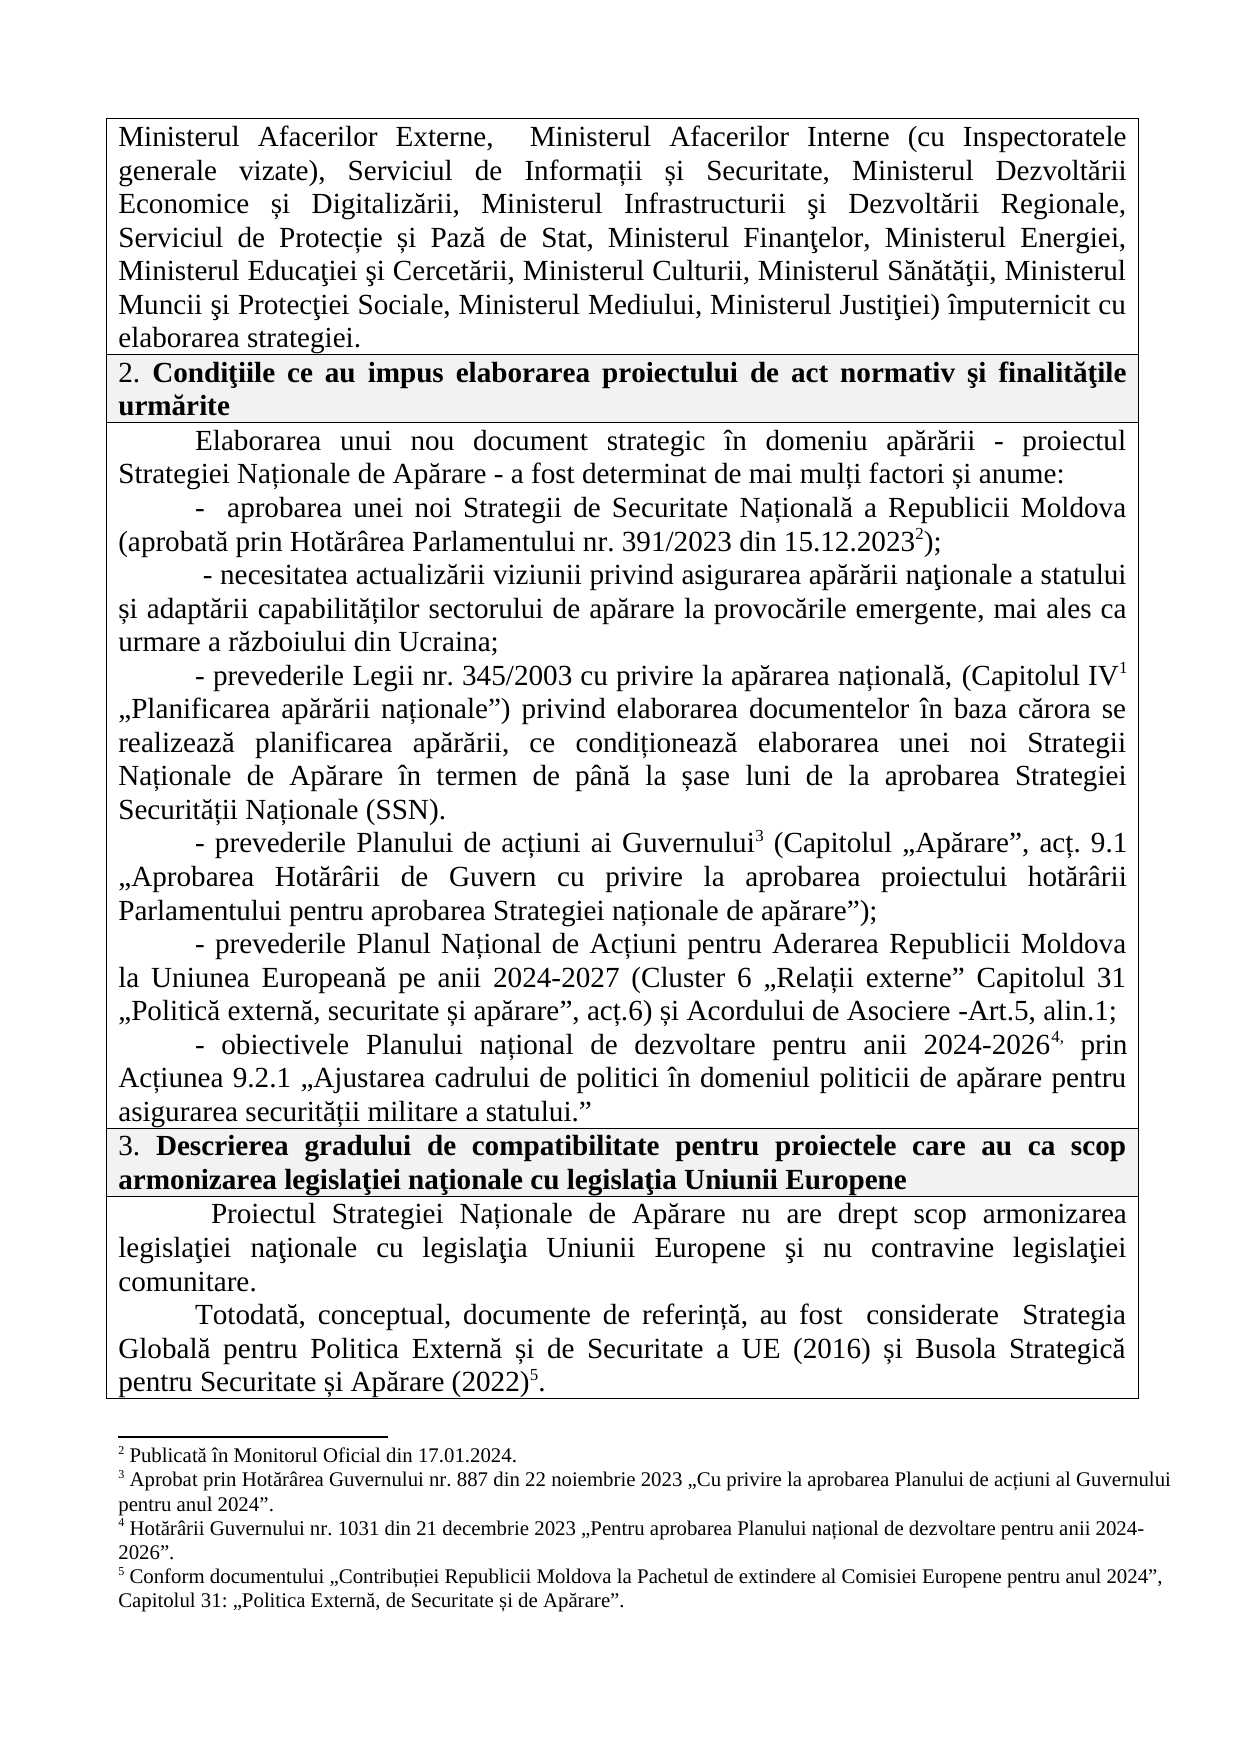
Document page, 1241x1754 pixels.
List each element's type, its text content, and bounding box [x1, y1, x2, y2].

table_cell Elaborarea unui nou document strategic în domeniu apărării - proiectul Strategiei Naționale de Apărare - a fost determinat de mai mulți factori și anume: - aprobarea unei noi Strategii de Securitate Națională a Republicii Moldova (aprobată prin Hotărârea Parlamentului nr. 391/2023 din 15.12.2023); - necesitatea actualizării viziunii privind asigurarea apărării naţionale a statului și adaptării capabilităților sectorului de apărare la provocările emergente, mai ales ca urmare a războiului din Ucraina; - prevederile Legii nr. 345/2003 cu privire la apărarea națională, (Capitolul IV1 „Planificarea apărării naționale”) privind elaborarea documentelor în baza cărora se realizează planificarea apărării, ce condiționează elaborarea unei noi Strategii Naționale de Apărare în termen de până la șase luni de la aprobarea Strategiei Securității Naționale (SSN). - prevederile Planului de acțiuni ai Guvernului (Capitolul „Apărare”, acț. 9.1 „Aprobarea Hotărârii de Guvern cu privire la aprobarea proiectului hotărârii Parlamentului pentru aprobarea Strategiei naționale de apărare”); - prevederile Planul Național de Acțiuni pentru Aderarea Republicii Moldova la Uniunea Europeană pe anii 2024-2027 (Cluster 6 „Relații externe” Capitolul 31 „Politică externă, securitate și apărare”, acț.6) și Acordului de Asociere -Art.5, alin.1; - obiectivele Planului național de dezvoltare pentru anii 2024-2026, prin Acțiunea 9.2.1 „Ajustarea cadrului de politici în domeniul politicii de apărare pentru asigurarea securității militare a statului.” [107, 423, 1138, 1127]
table_cell 2. Condiţiile ce au impus elaborarea proiectului de act normativ şi finalităţile urmărite [107, 355, 1138, 422]
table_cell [107, 1197, 1138, 1398]
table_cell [107, 119, 1138, 354]
table_cell 3. Descrierea gradului de compatibilitate pentru proiectele care au ca scop armonizarea legislaţiei naţionale cu legislaţia Uniunii Europene [107, 1129, 1138, 1196]
